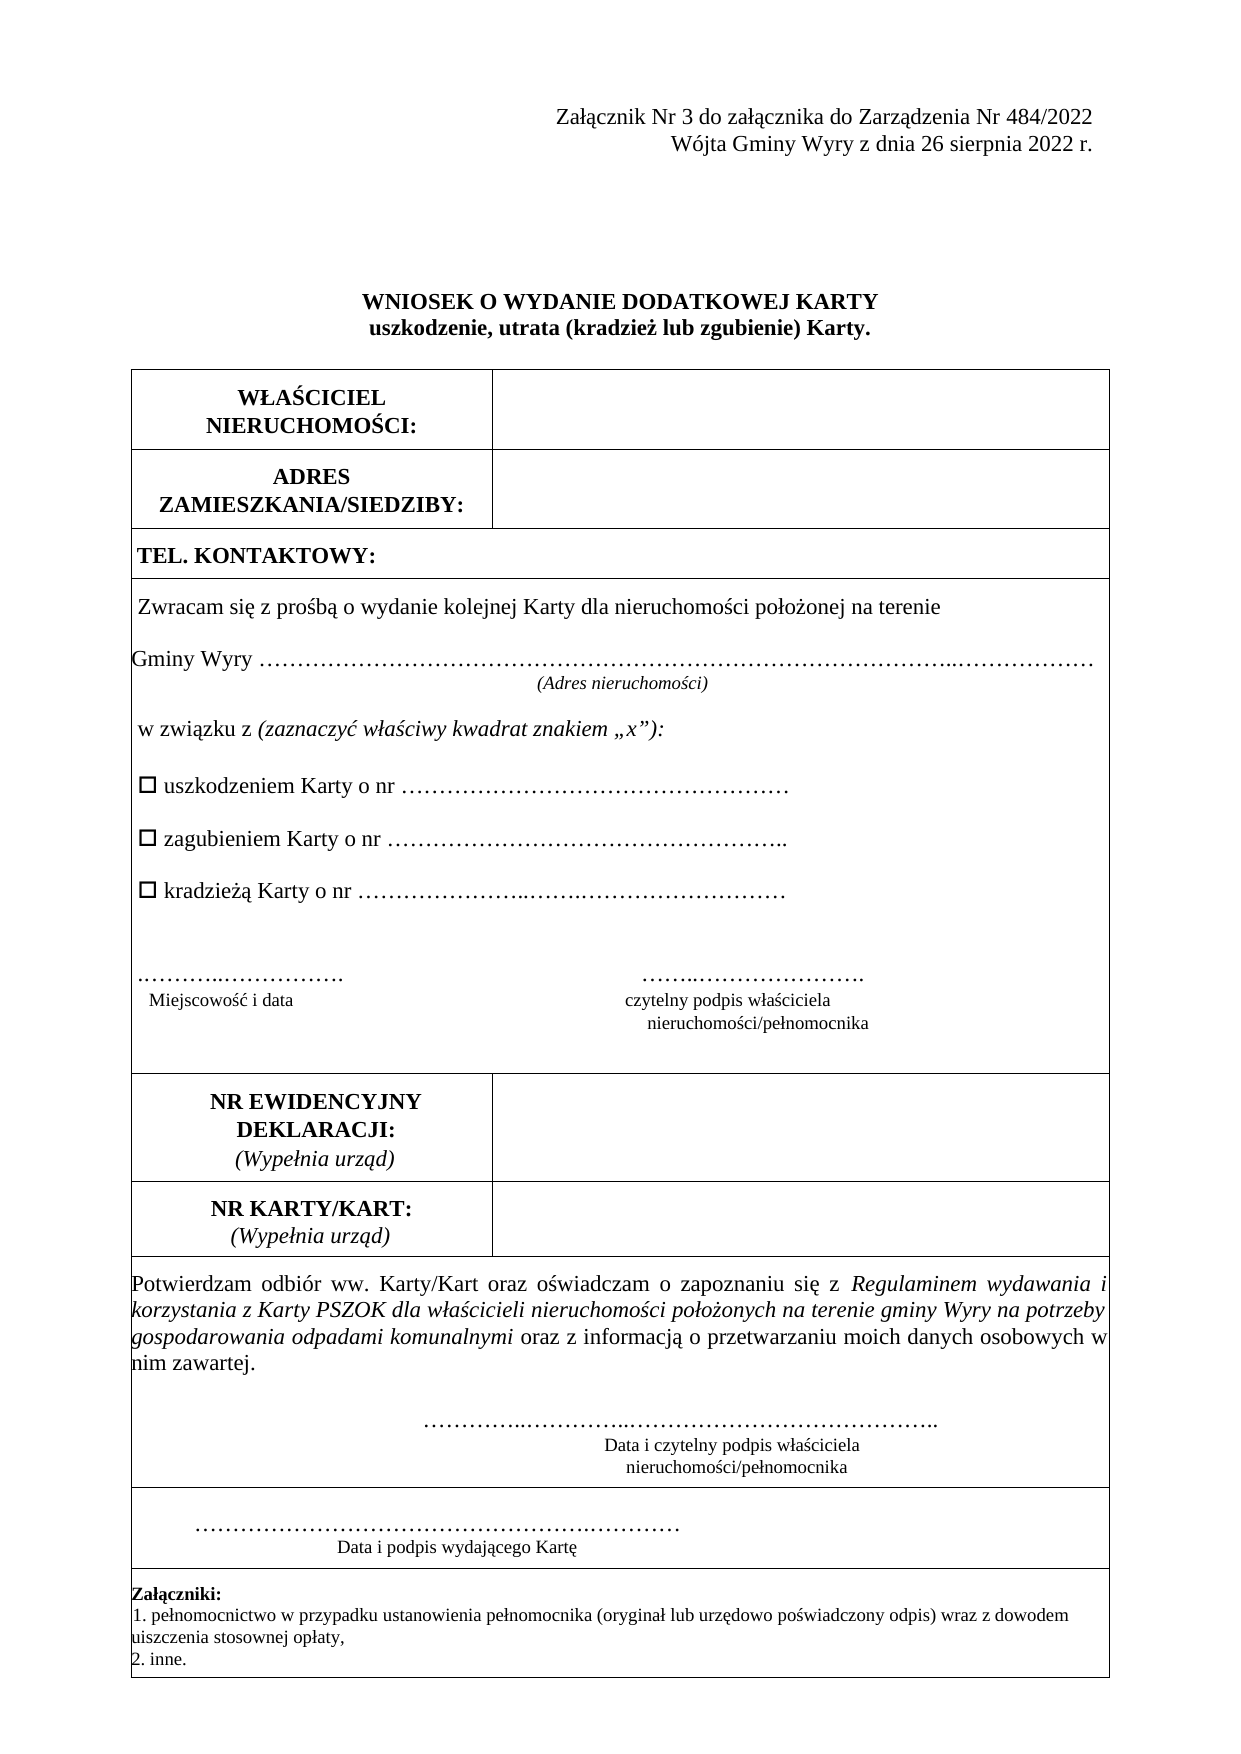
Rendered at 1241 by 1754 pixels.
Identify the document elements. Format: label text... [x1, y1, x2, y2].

text WNIOSEK O WYDANIE DODATKOWEJ KARTY [148, 288, 1093, 314]
table_cell Potwierdzam odbiór ww. Karty/Kart oraz oświadczam o zapoznaniu się z Regulaminem wydawania i korzystania z Karty PSZOK dla właścicieli nieruchomości położonych na terenie gminy Wyry na potrzeby gospodarowania odpadami komunalnymi oraz z informacją o przetwarzaniu moich danych osobowych w nim zawartej. …………..…………..………………………………….. Data i czytelny podpis właściciela nieruchomości/pełnomocnika [132, 1257, 1109, 1487]
table_cell NR EWIDENCYJNY DEKLARACJI: (Wypełnia urząd) [132, 1074, 492, 1181]
table_cell TEL. KONTAKTOWY: [132, 529, 1109, 578]
table_cell NR KARTY/KART: (Wypełnia urząd) [132, 1182, 492, 1256]
text uszkodzenie, utrata (kradzież lub zgubienie) Karty. [148, 314, 1093, 341]
table_cell ADRES ZAMIESZKANIA/SIEDZIBY: [132, 450, 492, 527]
table_cell [493, 450, 1109, 527]
table_header [493, 370, 1109, 448]
table_cell …………………………………………….………… Data i podpis wydającego Kartę [132, 1488, 1109, 1568]
table_cell [493, 1074, 1109, 1181]
table_header WŁAŚCICIEL NIERUCHOMOŚCI: [132, 370, 492, 448]
table_cell Załączniki: 1. pełnomocnictwo w przypadku ustanowienia pełnomocnika (oryginał lub urzędowo poświadczony odpis) wraz z dowodem uiszczenia stosownej opłaty, 2. inne. [132, 1569, 1109, 1677]
table_cell [493, 1182, 1109, 1256]
text Załącznik Nr 3 do załącznika do Zarządzenia Nr 484/2022 Wójta Gminy Wyry z dnia 26 sierpnia 2022 r. [148, 103, 1093, 156]
table_cell Zwracam się z prośbą o wydanie kolejnej Karty dla nieruchomości położonej na terenie Gminy Wyry ………………………………………………………………………………..……………… (Adres nieruchomości) w związku z (zaznaczyć właściwy kwadrat znakiem „x”): uszkodzeniem Karty o nr …………………………………………… zagubieniem Karty o nr …………………………………………….. kradzieżą Karty o nr …………………..…….……………………… .………..……………. ……..…………………. Miejscowość i data czytelny podpis właściciela nieruchomości/pełnomocnika [132, 579, 1109, 1073]
